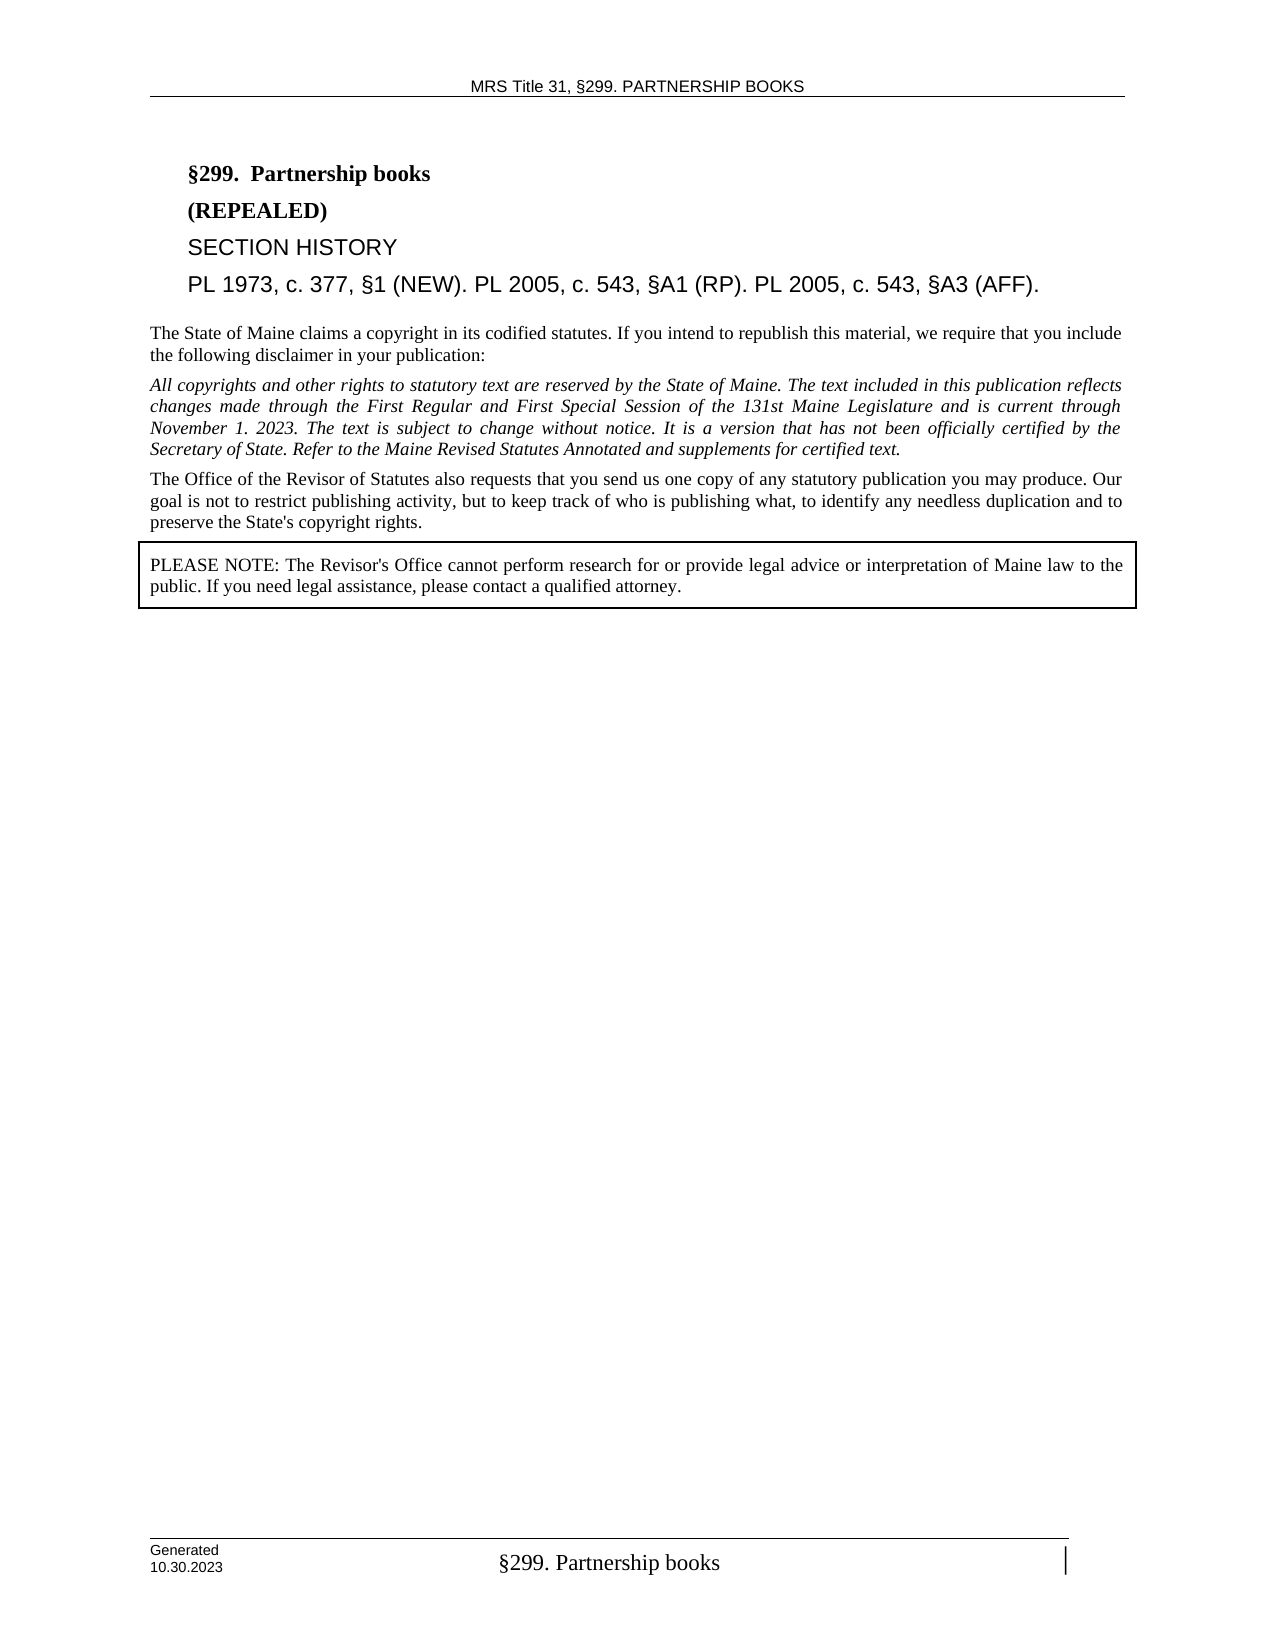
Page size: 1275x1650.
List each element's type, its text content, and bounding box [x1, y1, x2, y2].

text (REPEALED) [187, 197, 1125, 223]
text SECTION HISTORY [187, 234, 1125, 260]
text PLEASE NOTE: The Revisor's Office cannot perform research for or provide legal advice or interpretation of Maine law to the public. If you need legal assistance, please contact a qualified attorney. [140, 543, 1135, 607]
text The State of Maine claims a copyright in its codified statutes. If you intend to republish this material, we require that you include the following disclaimer in your publication: [150, 322, 1125, 365]
text The Office of the Revisor of Statutes also requests that you send us one copy of any statutory publication you may produce. Our goal is not to restrict publishing activity, but to keep track of who is publishing what, to identify any needless duplication and to preserve the State's copyright rights. [150, 468, 1125, 533]
text §299. Partnership books [187, 160, 1125, 187]
text All copyrights and other rights to statutory text are reserved by the State of Maine. The text included in this publication reflects changes made through the First Regular and First Special Session of the 131st Maine Legislature and is current through November 1. 2023 . The text is subject to change without notice. It is a version that has not been officially certified by the Secretary of State. Refer to the Maine Revised Statutes Annotated and supplements for certified text. [150, 373, 1125, 460]
text PL 1973, c. 377, §1 (NEW). PL 2005, c. 543, §A1 (RP). PL 2005, c. 543, §A3 (AFF). [187, 271, 1125, 297]
